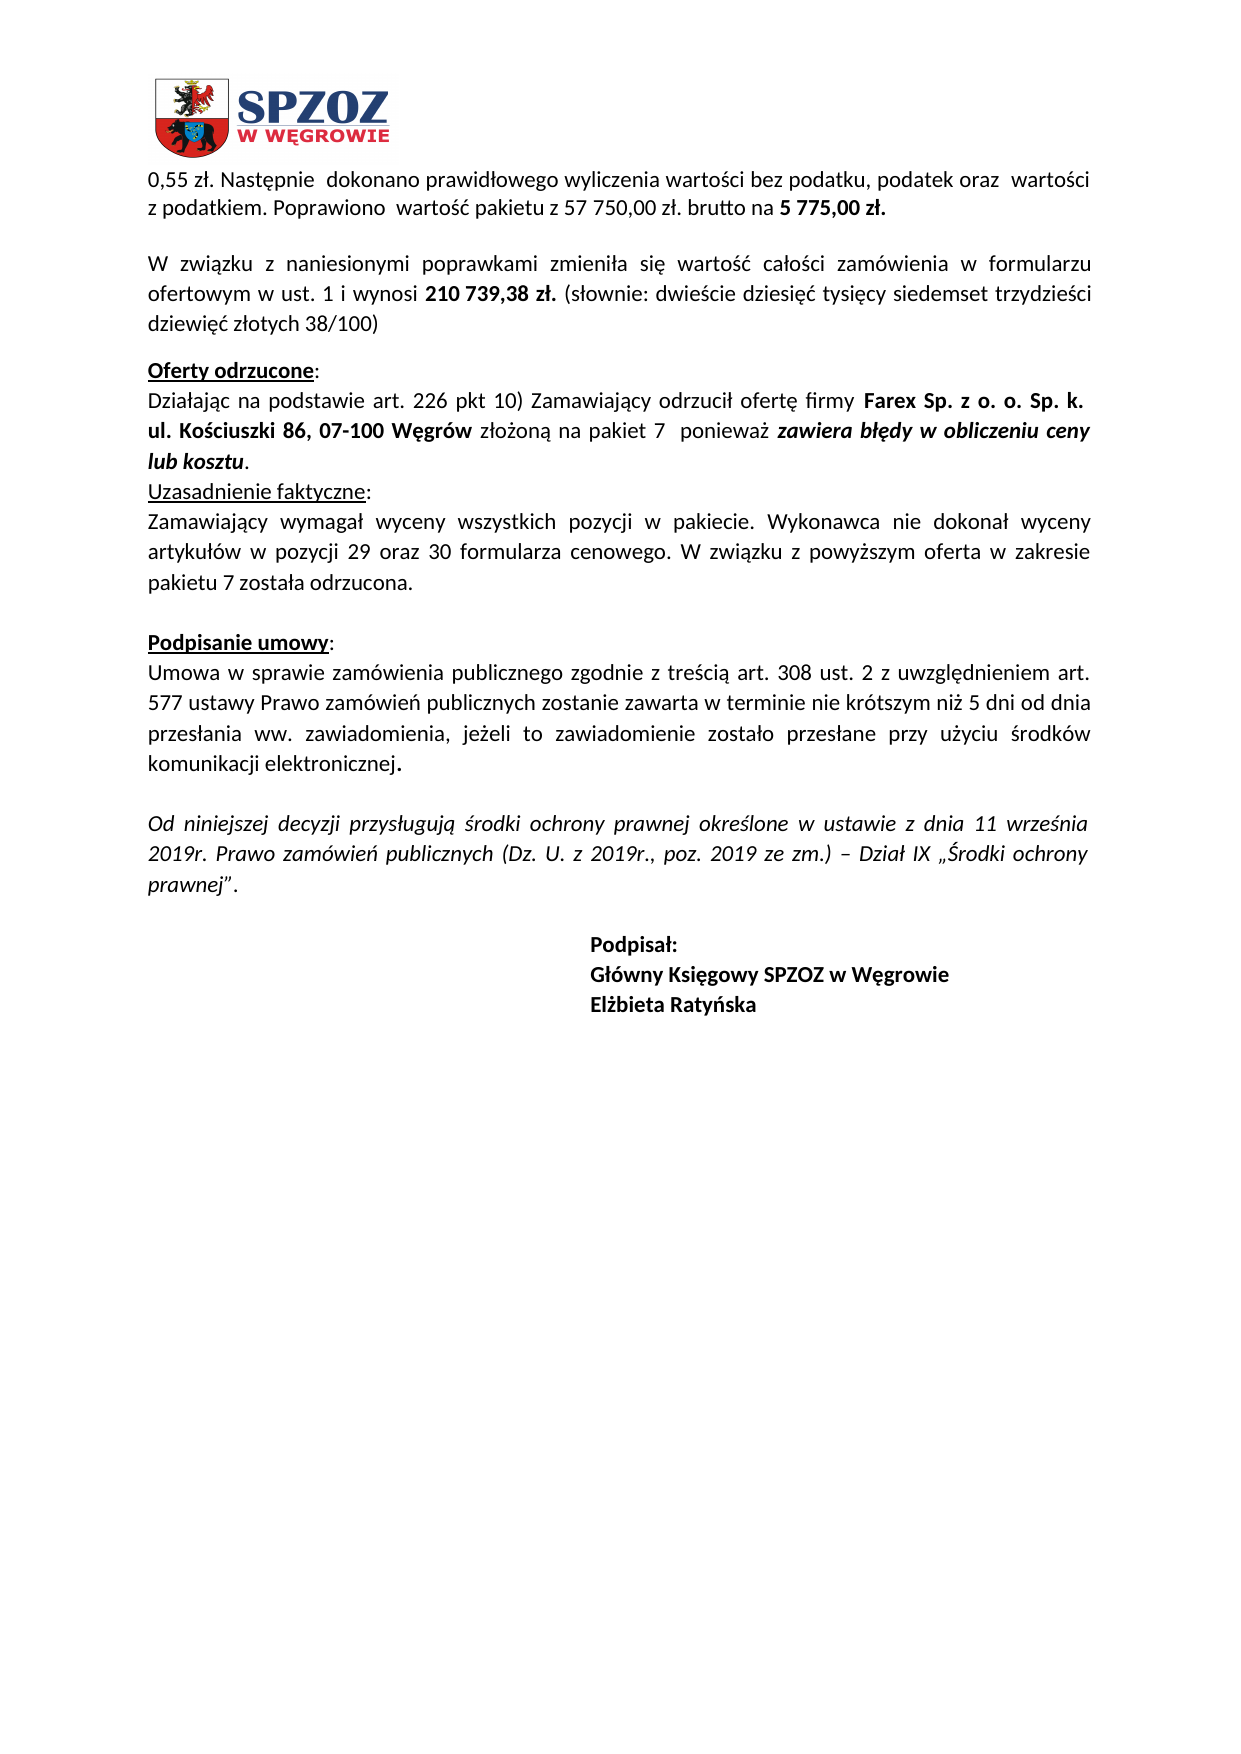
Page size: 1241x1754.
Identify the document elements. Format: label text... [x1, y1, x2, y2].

text Działając na podstawie art. 226 pkt 10) Zamawiający odrzucił ofertę firmy Farex Sp. z o. o. Sp. k. ul. Kościuszki 86, 07-100 Węgrów złożoną na pakiet 7 ponieważ zawiera błędy w obliczeniu ceny lub kosztu. [148, 386, 1093, 475]
text W związku z naniesionymi poprawkami zmieniła się wartość całości zamówienia w formularzu ofertowym w ust. 1 i wynosi 210 739,38 zł. (słownie: dwieście dziesięć tysięcy siedemset trzydzieści dziewięć złotych 38/100) [148, 249, 1093, 337]
picture [147, 73, 400, 165]
text Główny Księgowy SPZOZ w Węgrowie [148, 960, 1093, 988]
text Elżbieta Ratyńska [148, 991, 1093, 1018]
text Umowa w sprawie zamówienia publicznego zgodnie z treścią art. 308 ust. 2 z uwzględnieniem art. 577 ustawy Prawo zamówień publicznych zostanie zawarta w terminie nie krótszym niż 5 dni od dnia przesłania ww. zawiadomienia, jeżeli to zawiadomienie zostało przesłane przy użyciu środków komunikacji elektronicznej. [148, 658, 1093, 777]
text Oferty odrzucone: [148, 356, 1093, 384]
text Podpisał: [148, 930, 1093, 958]
text Od niniejszej decyzji przysługują środki ochrony prawnej określone w ustawie z dnia 11 września 2019r. Prawo zamówień publicznych (Dz. U. z 2019r., poz. 2019 ze zm.) – Dział IX „Środki ochrony prawnej”. [148, 809, 1093, 898]
text Zamawiający wymagał wyceny wszystkich pozycji w pakiecie. Wykonawca nie dokonał wyceny artykułów w pozycji 29 oraz 30 formularza cenowego. W związku z powyższym oferta w zakresie pakietu 7 została odrzucona. [148, 507, 1093, 596]
text Uzasadnienie faktyczne: [148, 477, 1093, 505]
text Podpisanie umowy: [148, 628, 1093, 656]
